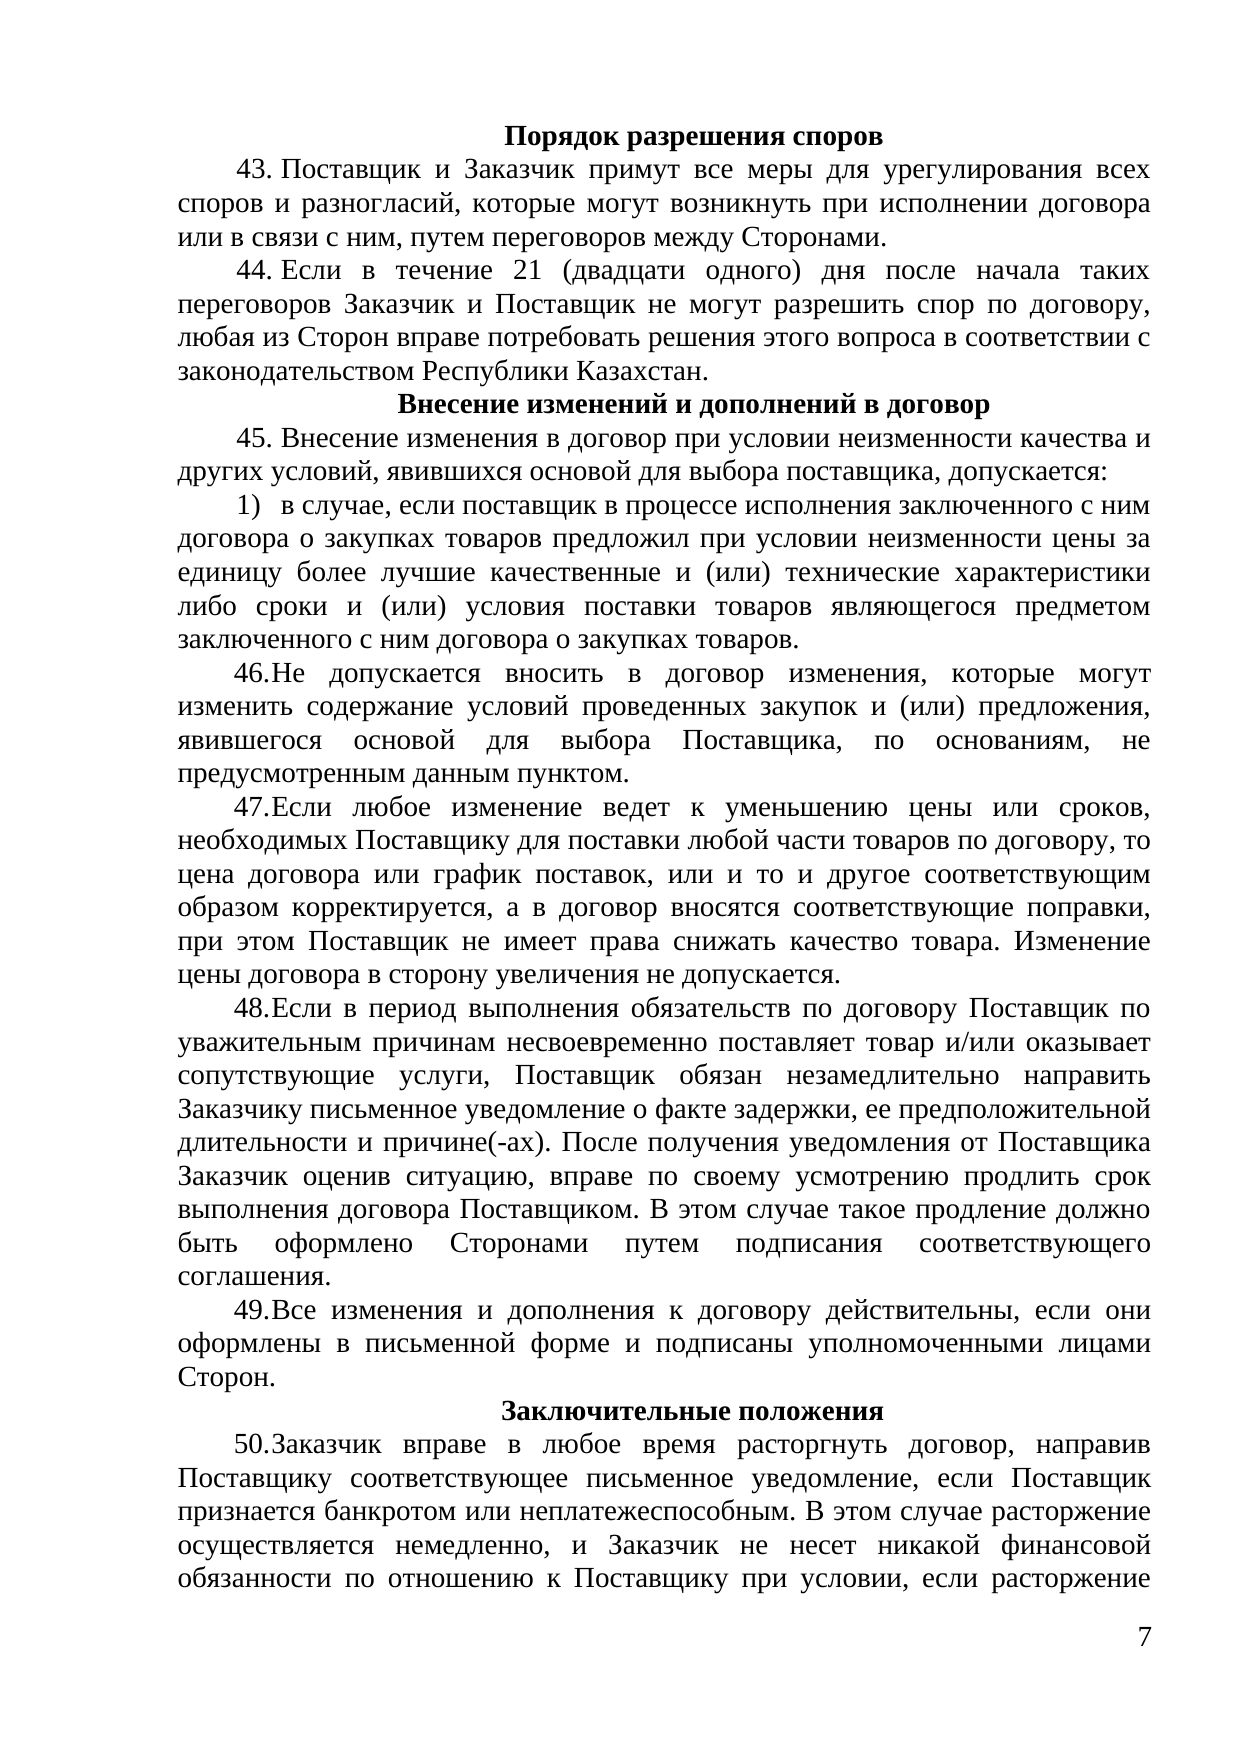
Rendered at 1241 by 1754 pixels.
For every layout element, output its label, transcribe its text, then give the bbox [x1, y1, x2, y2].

list Если в течение 21 (двадцати одного) дня после начала таких переговоров Заказчик и Поставщик не могут разрешить спор по договору, любая из Сторон вправе потребовать решения этого вопроса в соответствии с законодательством Республики Казахстан. [177, 252, 1152, 386]
list Внесение изменения в договор при условии неизменности качества и других условий, явившихся основой для выбора поставщика, допускается: [177, 420, 1152, 487]
list Если любое изменение ведет к уменьшению цены или сроков, необходимых Поставщику для поставки любой части товаров по договору, то цена договора или график поставок, или и то и другое соответствующим образом корректируется, а в договор вносятся соответствующие поправки, при этом Поставщик не имеет права снижать качество товара. Изменение цены договора в сторону увеличения не допускается. [177, 789, 1152, 990]
list Если в период выполнения обязательств по договору Поставщик по уважительным причинам несвоевременно поставляет товар и/или оказывает сопутствующие услуги, Поставщик обязан незамедлительно направить Заказчику письменное уведомление о факте задержки, ее предположительной длительности и причине(-ах). После получения уведомления от Поставщика Заказчик оценив ситуацию, вправе по своему усмотрению продлить срок выполнения договора Поставщиком. В этом случае такое продление должно быть оформлено Сторонами путем подписания соответствующего соглашения. [177, 990, 1152, 1292]
text Внесение изменений и дополнений в договор [236, 386, 1152, 420]
list в случае, если поставщик в процессе исполнения заключенного с ним договора о закупках товаров предложил при условии неизменности цены за единицу более лучшие качественные и (или) технические характеристики либо сроки и (или) условия поставки товаров являющегося предметом заключенного с ним договора о закупках товаров. [177, 487, 1152, 655]
text Порядок разрешения споров [177, 118, 1152, 152]
list Заключительные положения [233, 1393, 1152, 1426]
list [177, 1426, 1152, 1594]
list Поставщик и Заказчик примут все меры для урегулирования всех споров и разногласий, которые могут возникнуть при исполнении договора или в связи с ним, путем переговоров между Сторонами. [177, 152, 1152, 252]
list Все изменения и дополнения к договору действительны, если они оформлены в письменной форме и подписаны уполномоченными лицами Сторон. [177, 1292, 1152, 1393]
list Не допускается вносить в договор изменения, которые могут изменить содержание условий проведенных закупок и (или) предложения, явившегося основой для выбора Поставщика, по основаниям, не предусмотренным данным пунктом. [177, 655, 1152, 789]
